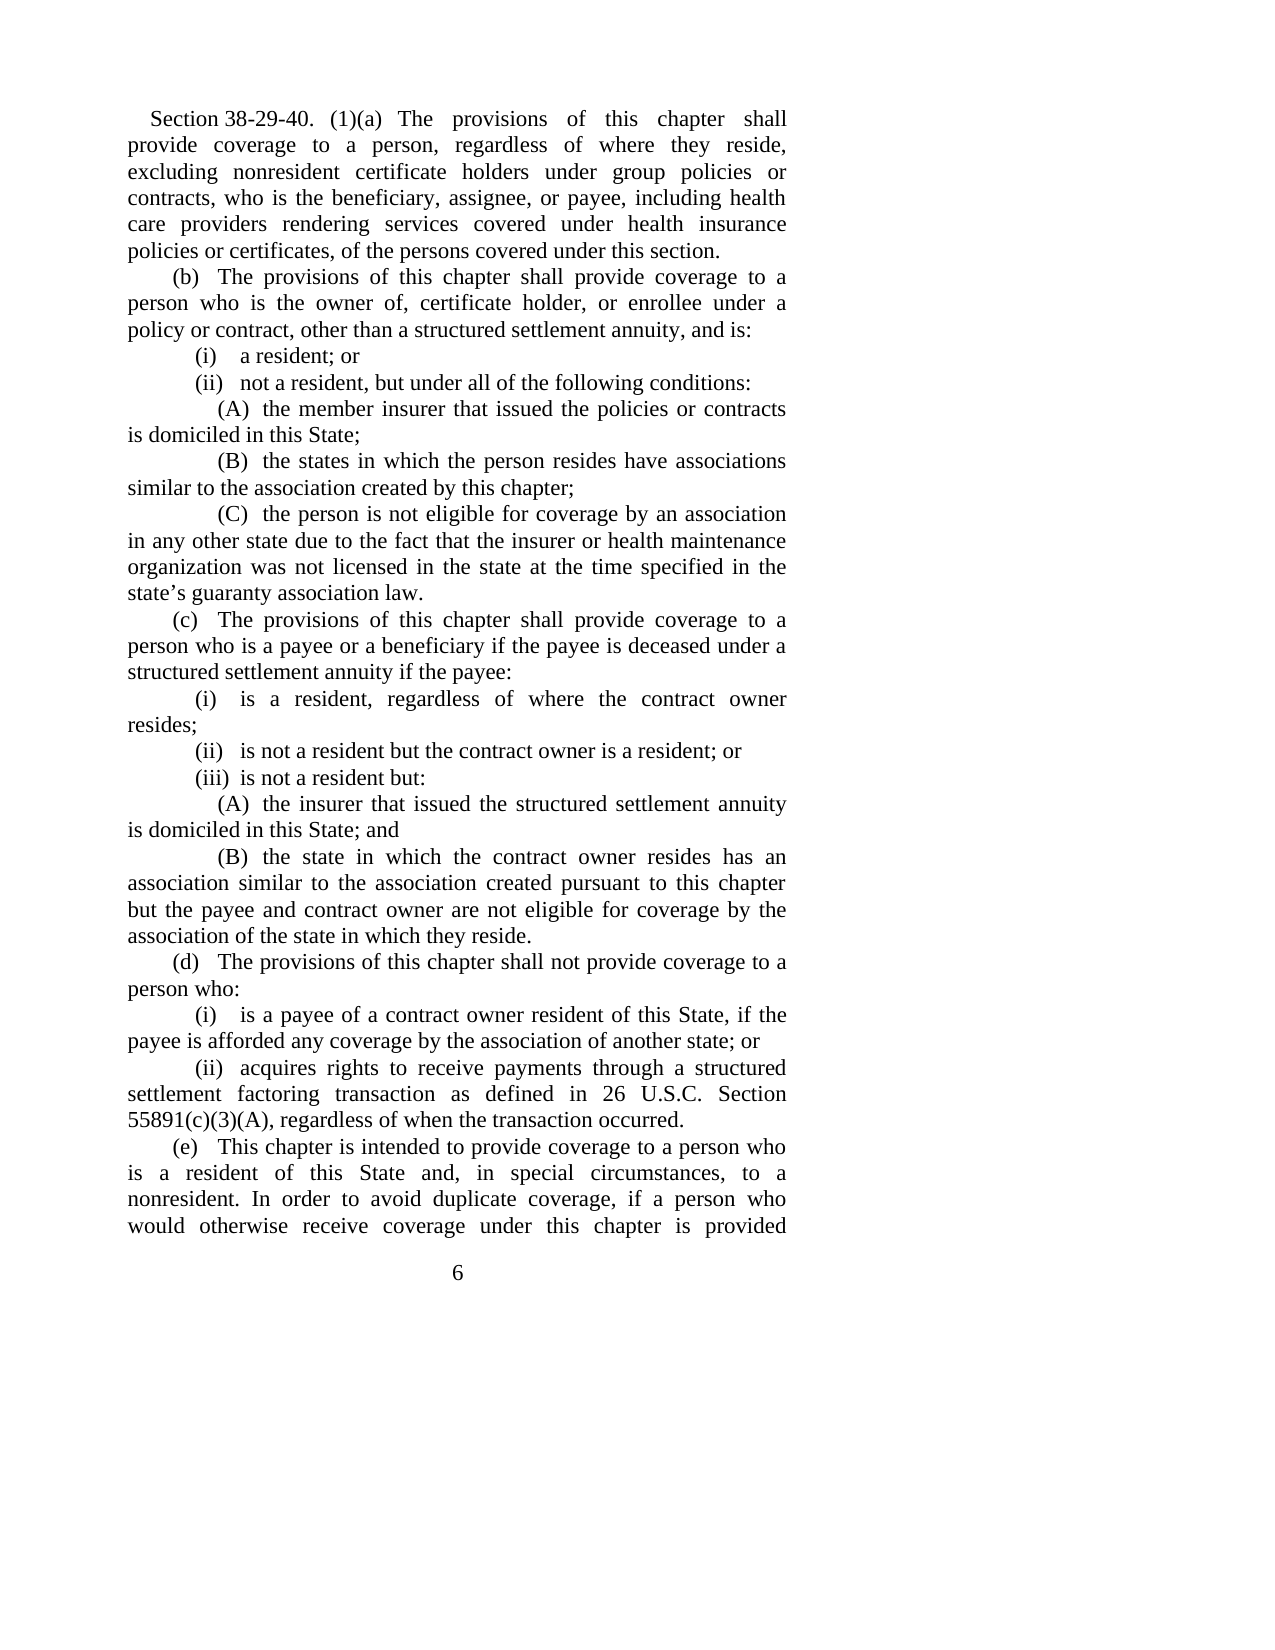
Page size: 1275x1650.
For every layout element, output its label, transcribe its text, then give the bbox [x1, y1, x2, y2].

text (ii) is not a resident but the contract owner is a resident; or [127, 737, 787, 764]
text (c) The provisions of this chapter shall provide coverage to a person who is a payee or a beneficiary if the payee is deceased under a structured settlement annuity if the payee: [127, 606, 787, 685]
text (ii) acquires rights to receive payments through a structured settlement factoring transaction as defined in 26 U.S.C. Section 55891(c)(3)(A), regardless of when the transaction occurred. [127, 1054, 787, 1133]
text (i) is a payee of a contract owner resident of this State, if the payee is afforded any coverage by the association of another state; or [127, 1001, 787, 1054]
text (C) the person is not eligible for coverage by an association in any other state due to the fact that the insurer or health maintenance organization was not licensed in the state at the time specified in the state’s guaranty association law. [127, 500, 787, 606]
text (d) The provisions of this chapter shall not provide coverage to a person who: [127, 948, 787, 1001]
text (i) is a resident, regardless of where the contract owner resides; [127, 685, 787, 737]
text (i) a resident; or [127, 342, 787, 368]
text (B) the states in which the person resides have associations similar to the association created by this chapter; [127, 448, 787, 500]
text (A) the member insurer that issued the policies or contracts is domiciled in this State; [127, 395, 787, 448]
text (iii) is not a resident but: [127, 764, 787, 790]
text (B) the state in which the contract owner resides has an association similar to the association created pursuant to this chapter but the payee and contract owner are not eligible for coverage by the association of the state in which they reside. [127, 843, 787, 948]
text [127, 1133, 787, 1238]
text (A) the insurer that issued the structured settlement annuity is domiciled in this State; and [127, 790, 787, 843]
text Section 38-29-40. (1)(a) The provisions of this chapter shall provide coverage to a person, regardless of where they reside, excluding nonresident certificate holders under group policies or contracts, who is the beneficiary, assignee, or payee, including health care providers rendering services covered under health insurance policies or certificates, of the persons covered under this section. [127, 105, 787, 263]
text (b) The provisions of this chapter shall provide coverage to a person who is the owner of, certificate holder, or enrollee under a policy or contract, other than a structured settlement annuity, and is: [127, 263, 787, 342]
text (ii) not a resident, but under all of the following conditions: [127, 368, 787, 395]
